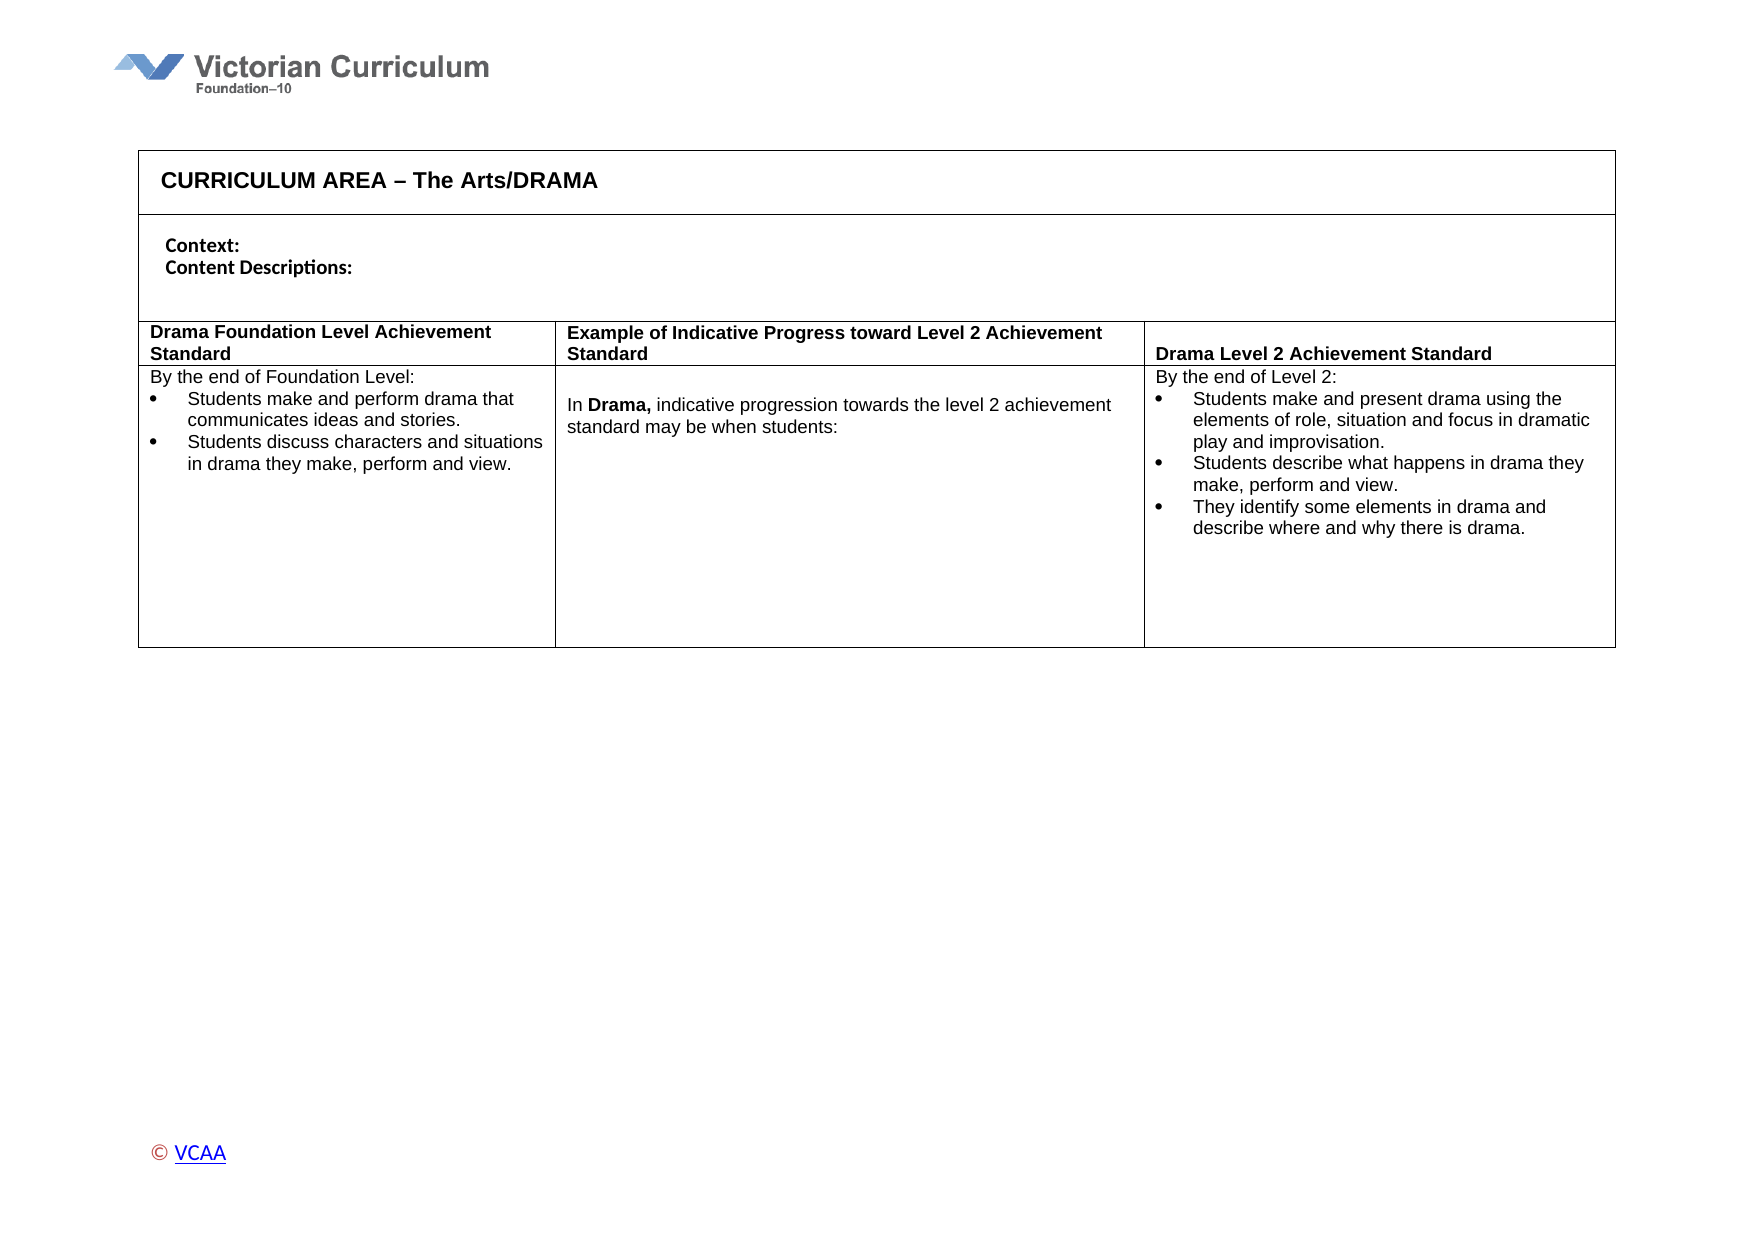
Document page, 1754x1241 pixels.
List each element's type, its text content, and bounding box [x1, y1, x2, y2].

table_cell Drama Foundation Level Achievement Standard [139, 322, 555, 365]
table_header CURRICULUM AREA – The Arts/DRAMA [139, 151, 1615, 214]
table_cell In Drama, indicative progression towards the level 2 achievement standard may be when students: [556, 366, 1144, 647]
table_cell Drama Level 2 Achievement Standard [1145, 322, 1615, 365]
table_cell By the end of Foundation Level: Students make and perform drama that communicates ideas and stories. Students discuss characters and situations in drama they make, perform and view. [139, 366, 555, 647]
picture [112, 48, 501, 99]
table_cell Example of Indicative Progress toward Level 2 Achievement Standard [556, 322, 1144, 365]
table_cell By the end of Level 2: Students make and present drama using the elements of role, situation and focus in dramatic play and improvisation. Students describe what happens in drama they make, perform and view. They identify some elements in drama and describe where and why there is drama. [1145, 366, 1615, 647]
table_cell Context: Content Descriptions: [139, 215, 1615, 321]
